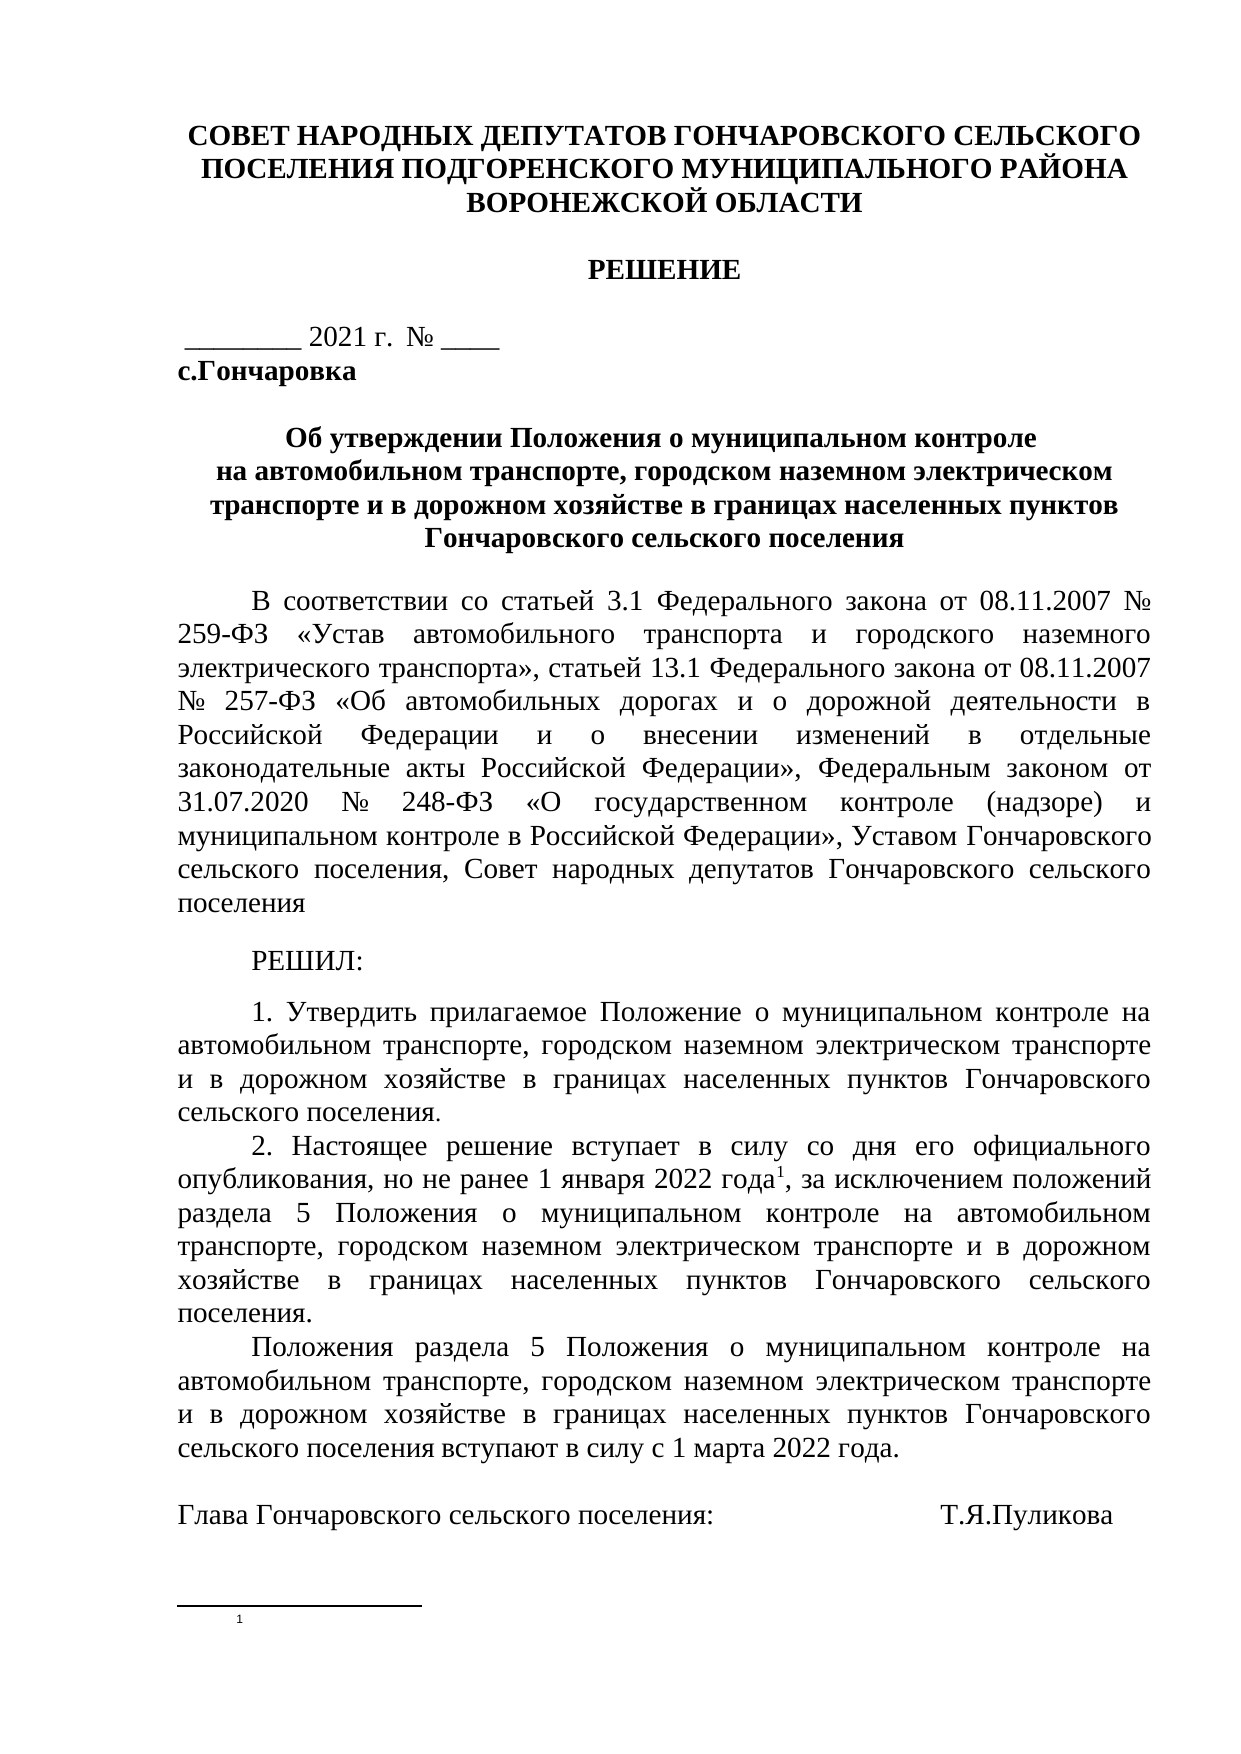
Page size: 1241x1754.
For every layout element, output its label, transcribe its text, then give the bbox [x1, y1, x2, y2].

text с.Гончаровка [177, 353, 1152, 386]
text СОВЕТ НАРОДНЫХ ДЕПУТАТОВ ГОНЧАРОВСКОГО СЕЛЬСКОГО ПОСЕЛЕНИЯ ПОДГОРЕНСКОГО МУНИЦИПАЛЬНОГО РАЙОНА ВОРОНЕЖСКОЙ ОБЛАСТИ [177, 118, 1152, 219]
text Об утверждении Положения о муниципальном контроле на автомобильном транспорте, городском наземном электрическом транспорте и в дорожном хозяйстве в границах населенных пунктов Гончаровского сельского поселения [177, 420, 1152, 554]
text В соответствии со статьей 3.1 Федерального закона от 08.11.2007 № 259-ФЗ «Устав автомобильного транспорта и городского наземного электрического транспорта», статьей 13.1 Федерального закона от 08.11.2007 № 257-ФЗ «Об автомобильных дорогах и о дорожной деятельности в Российской Федерации и о внесении изменений в отдельные законодательные акты Российской Федерации», Федеральным законом от 31.07.2020 № 248-ФЗ «О государственном контроле (надзоре) и муниципальном контроле в Российской Федерации», Уставом Гончаровского сельского поселения, Совет народных депутатов Гончаровского сельского поселения [177, 583, 1152, 918]
text РЕШИЛ: [177, 943, 1152, 977]
text 2. Настоящее решение вступает в силу со дня его официального опубликования, но не ранее 1 января 2022 года, за исключением положений раздела 5 Положения о муниципальном контроле на автомобильном транспорте, городском наземном электрическом транспорте и в дорожном хозяйстве в границах населенных пунктов Гончаровского сельского поселения. [177, 1128, 1152, 1329]
text 1. Утвердить прилагаемое Положение о муниципальном контроле на автомобильном транспорте, городском наземном электрическом транспорте и в дорожном хозяйстве в границах населенных пунктов Гончаровского сельского поселения. [177, 994, 1152, 1128]
text РЕШЕНИЕ [177, 252, 1152, 286]
text Положения раздела 5 Положения о муниципальном контроле на автомобильном транспорте, городском наземном электрическом транспорте и в дорожном хозяйстве в границах населенных пунктов Гончаровского сельского поселения вступают в силу с 1 марта 2022 года. [177, 1329, 1152, 1463]
text ________ 2021 г. № ____ [177, 319, 1152, 353]
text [177, 1497, 1152, 1530]
